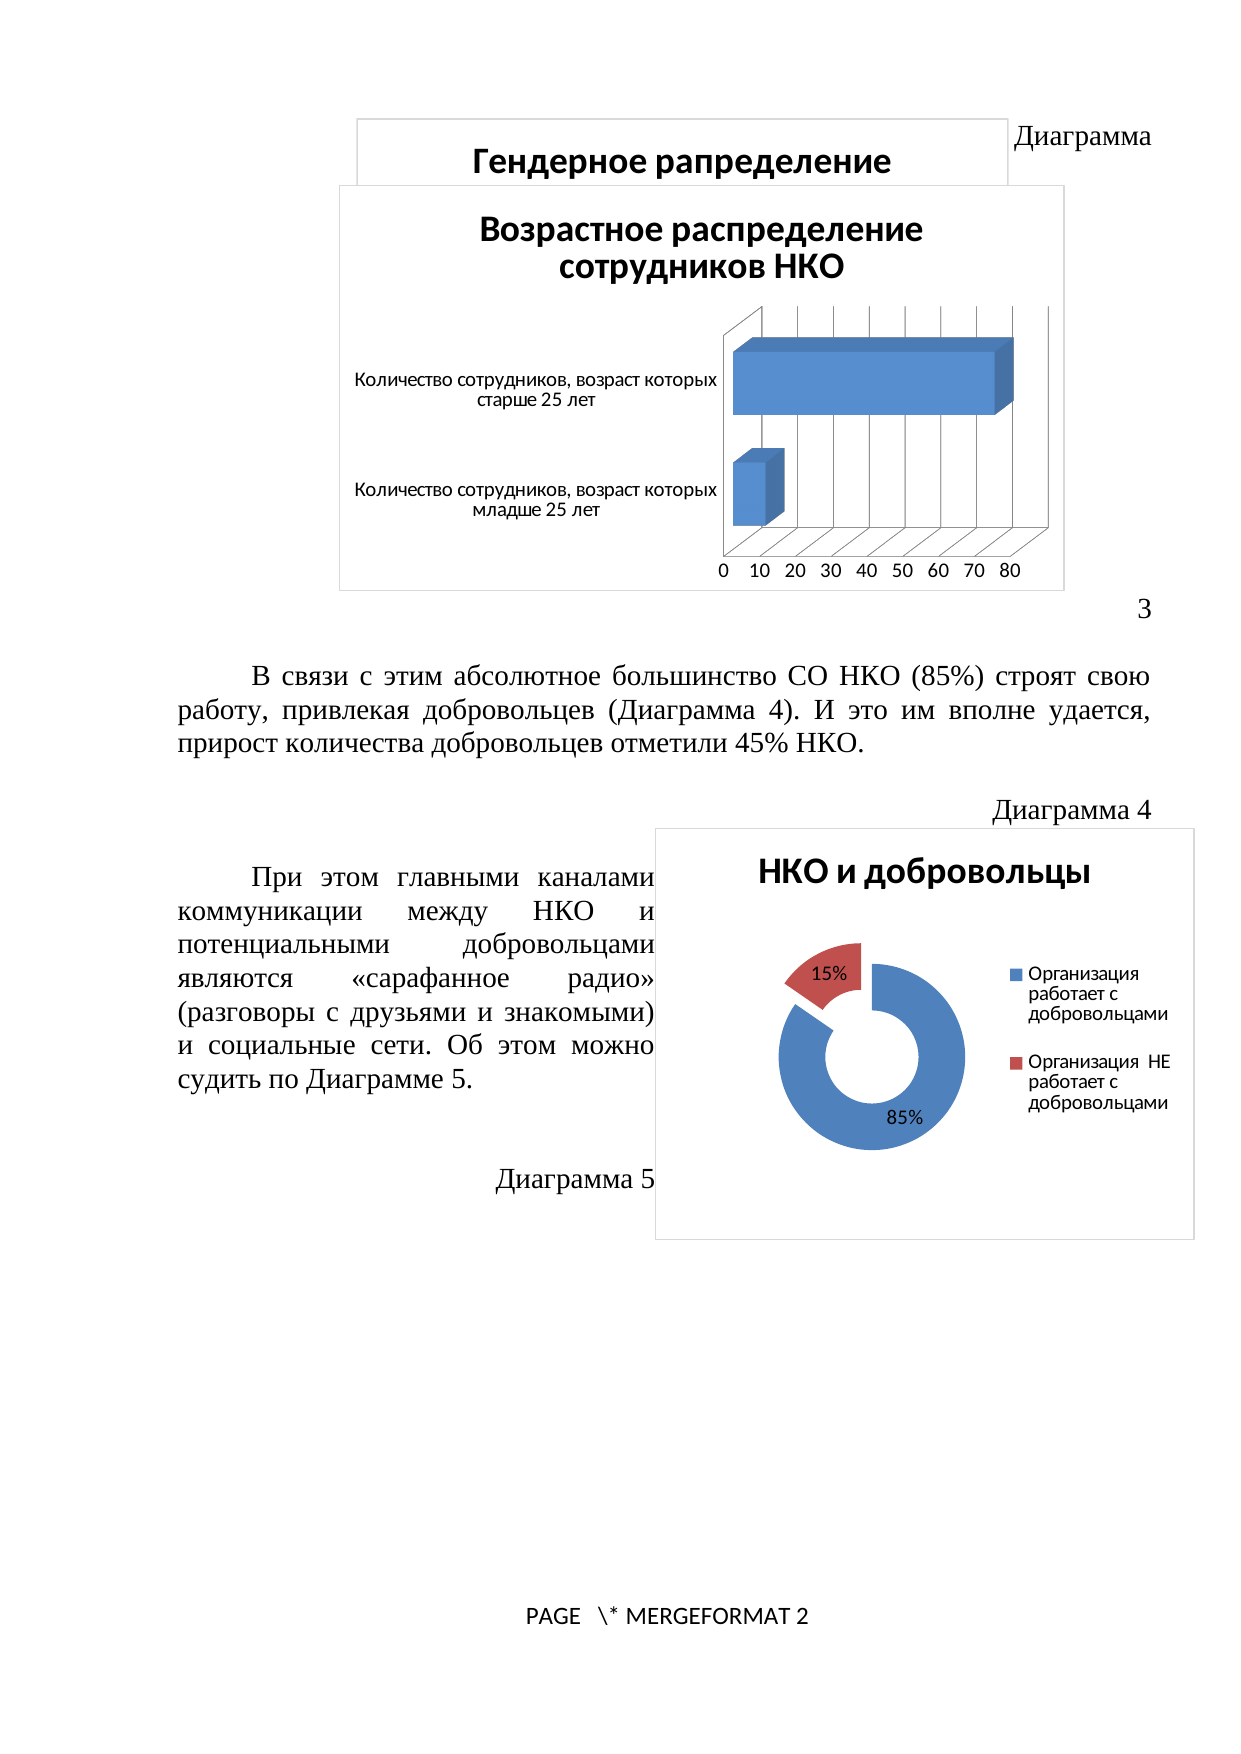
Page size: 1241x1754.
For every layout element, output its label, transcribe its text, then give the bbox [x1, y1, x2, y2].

text Диаграмма 3 [177, 118, 1152, 625]
text Диаграмма 4 [177, 792, 1152, 826]
text Диаграмма 5 [177, 1161, 655, 1195]
text В связи с этим абсолютное большинство СО НКО (85%) строят свою работу, привлекая добровольцев (Диаграмма 4). И это им вполне удается, прирост количества добровольцев отметили 45% НКО. [177, 658, 1152, 759]
text При этом главными каналами коммуникации между НКО и потенциальными добровольцами являются «сарафанное радио» (разговоры с друзьями и знакомыми) и социальные сети. Об этом можно судить по Диаграмме 5. [177, 859, 655, 1094]
